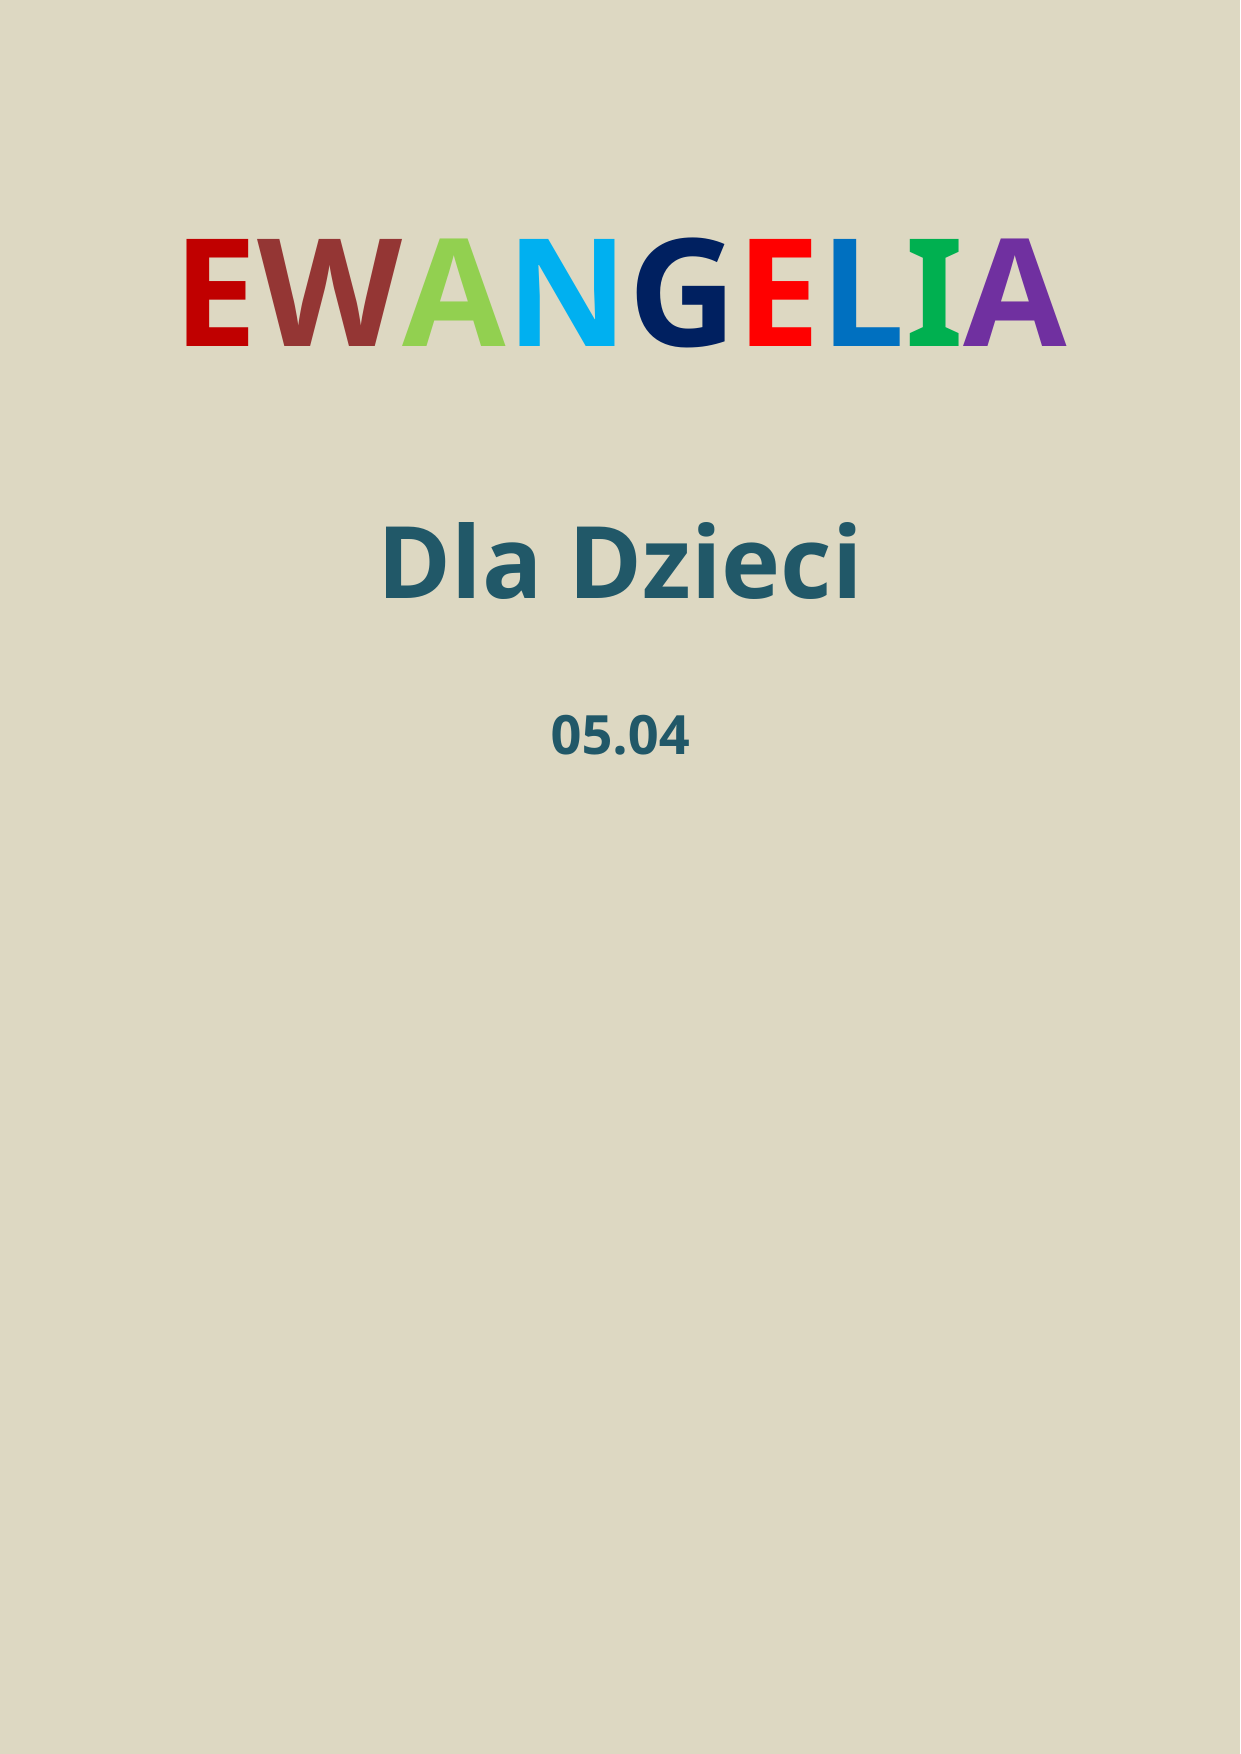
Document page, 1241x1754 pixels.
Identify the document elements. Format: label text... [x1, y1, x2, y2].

text EWANGELIA [75, 186, 1165, 390]
text 05.04 [75, 696, 1165, 770]
text Dla Dzieci [75, 492, 1165, 628]
